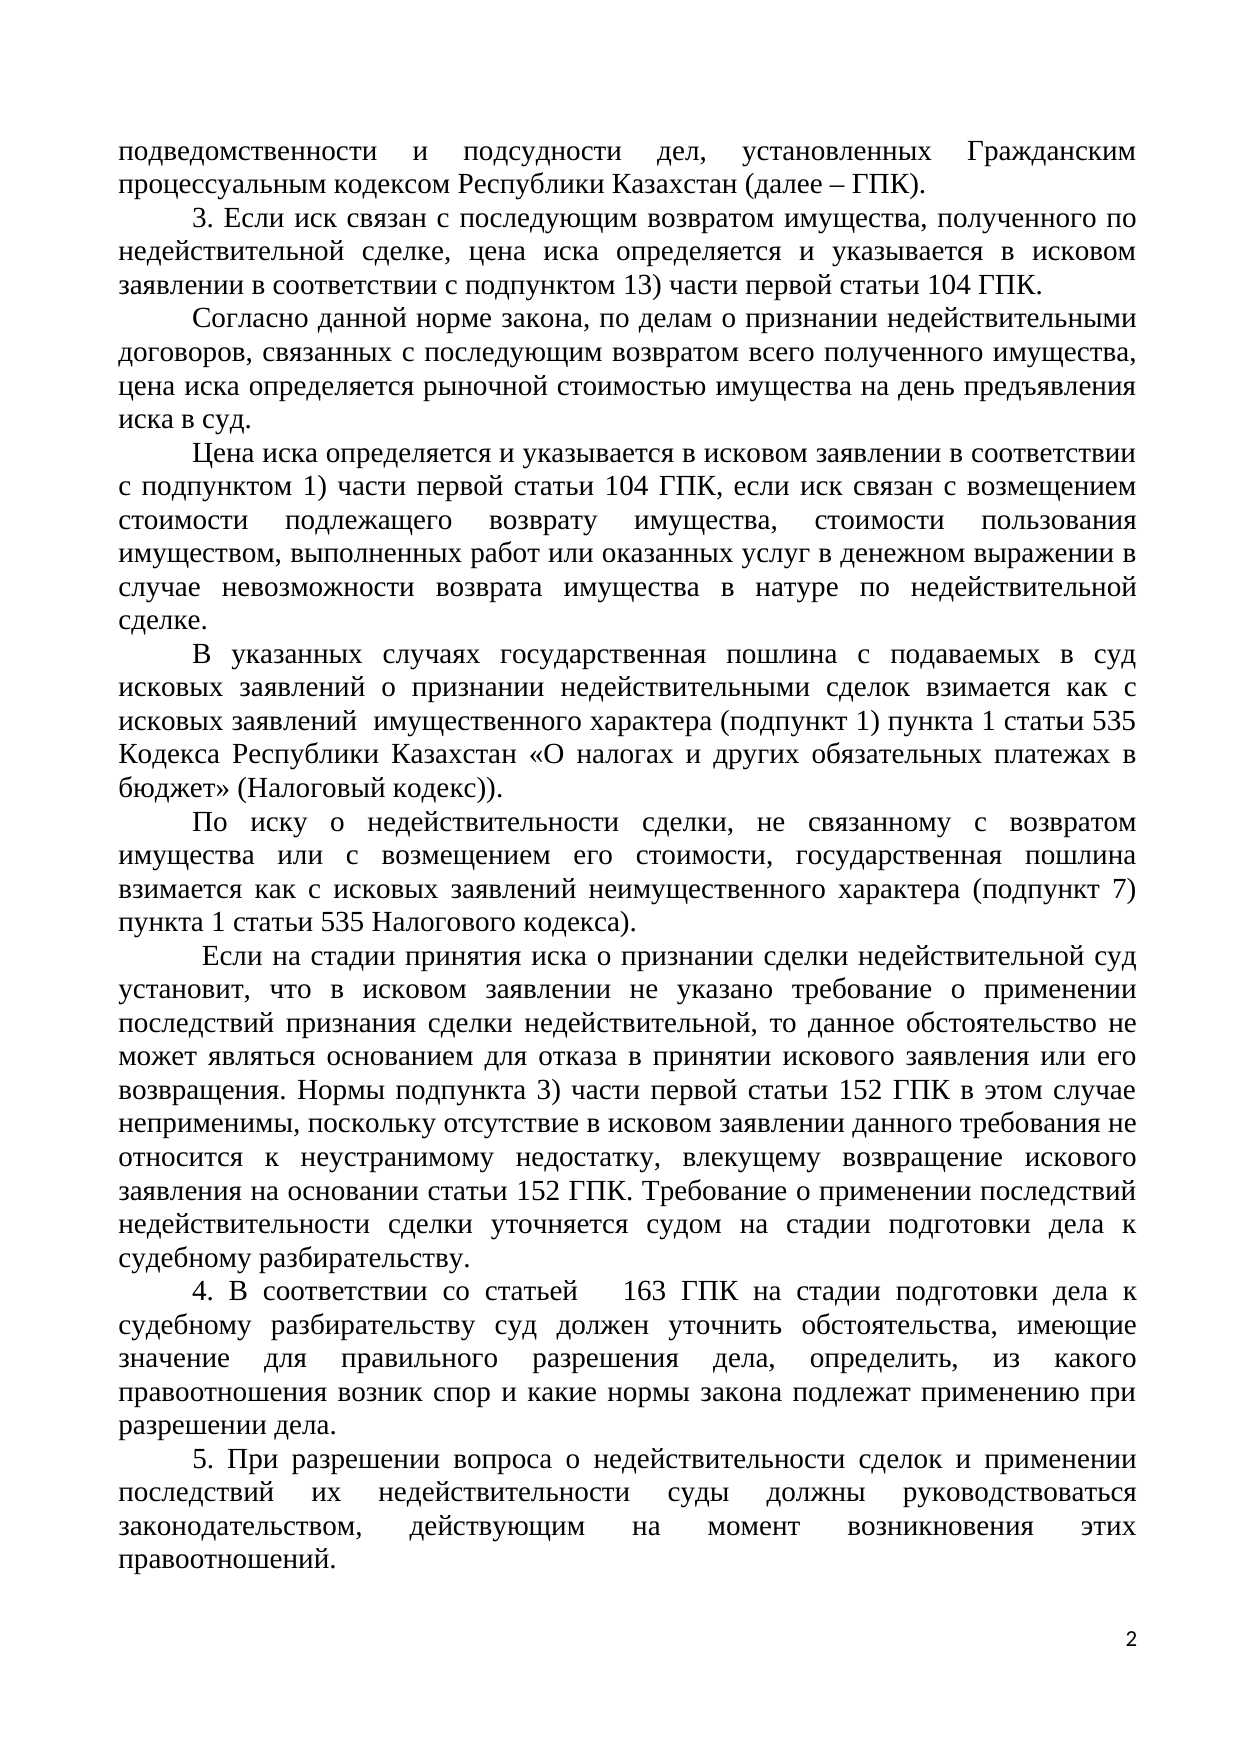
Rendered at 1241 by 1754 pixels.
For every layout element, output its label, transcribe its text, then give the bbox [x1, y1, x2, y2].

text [118, 133, 1137, 200]
text 3. Если иск связан с последующим возвратом имущества, полученного по недействительной сделке, цена иска определяется и указывается в исковом заявлении в соответствии с подпунктом 13) части первой статьи 104 ГПК. [118, 200, 1137, 301]
text 5. При разрешении вопроса о недействительности сделок и применении последствий их недействительности суды должны руководствоваться законодательством, действующим на момент возникновения этих правоотношений. [118, 1441, 1137, 1575]
text По иску о недействительности сделки, не связанному с возвратом имущества или с возмещением его стоимости, государственная пошлина взимается как с исковых заявлений неимущественного характера (подпункт 7) пункта 1 статьи 535 Налогового кодекса). [118, 804, 1137, 938]
text В указанных случаях государственная пошлина с подаваемых в суд исковых заявлений о признании недействительными сделок взимается как с исковых заявлений имущественного характера (подпункт 1) пункта 1 статьи 535 Кодекса Республики Казахстан «О налогах и других обязательных платежах в бюджет» (Налоговый кодекс)). [118, 636, 1137, 804]
text Согласно данной норме закона, по делам о признании недействительными договоров, связанных с последующим возвратом всего полученного имущества, цена иска определяется рыночной стоимостью имущества на день предъявления иска в суд. [118, 301, 1137, 435]
text Если на стадии принятия иска о признании сделки недействительной суд установит, что в исковом заявлении не указано требование о применении последствий признания сделки недействительной, то данное обстоятельство не может являться основанием для отказа в принятии искового заявления или его возвращения. Нормы подпункта 3) части первой статьи 152 ГПК в этом случае неприменимы, поскольку отсутствие в исковом заявлении данного требования не относится к неустранимому недостатку, влекущему возвращение искового заявления на основании статьи 152 ГПК. Требование о применении последствий недействительности сделки уточняется судом на стадии подготовки дела к судебному разбирательству. [118, 938, 1137, 1273]
text 4. В соответствии со статьей 163 ГПК на стадии подготовки дела к судебному разбирательству суд должен уточнить обстоятельства, имеющие значение для правильного разрешения дела, определить, из какого правоотношения возник спор и какие нормы закона подлежат применению при разрешении дела. [118, 1273, 1137, 1441]
text Цена иска определяется и указывается в исковом заявлении в соответствии с подпунктом 1) части первой статьи 104 ГПК, если иск связан с возмещением стоимости подлежащего возврату имущества, стоимости пользования имуществом, выполненных работ или оказанных услуг в денежном выражении в случае невозможности возврата имущества в натуре по недействительной сделке. [118, 435, 1137, 636]
